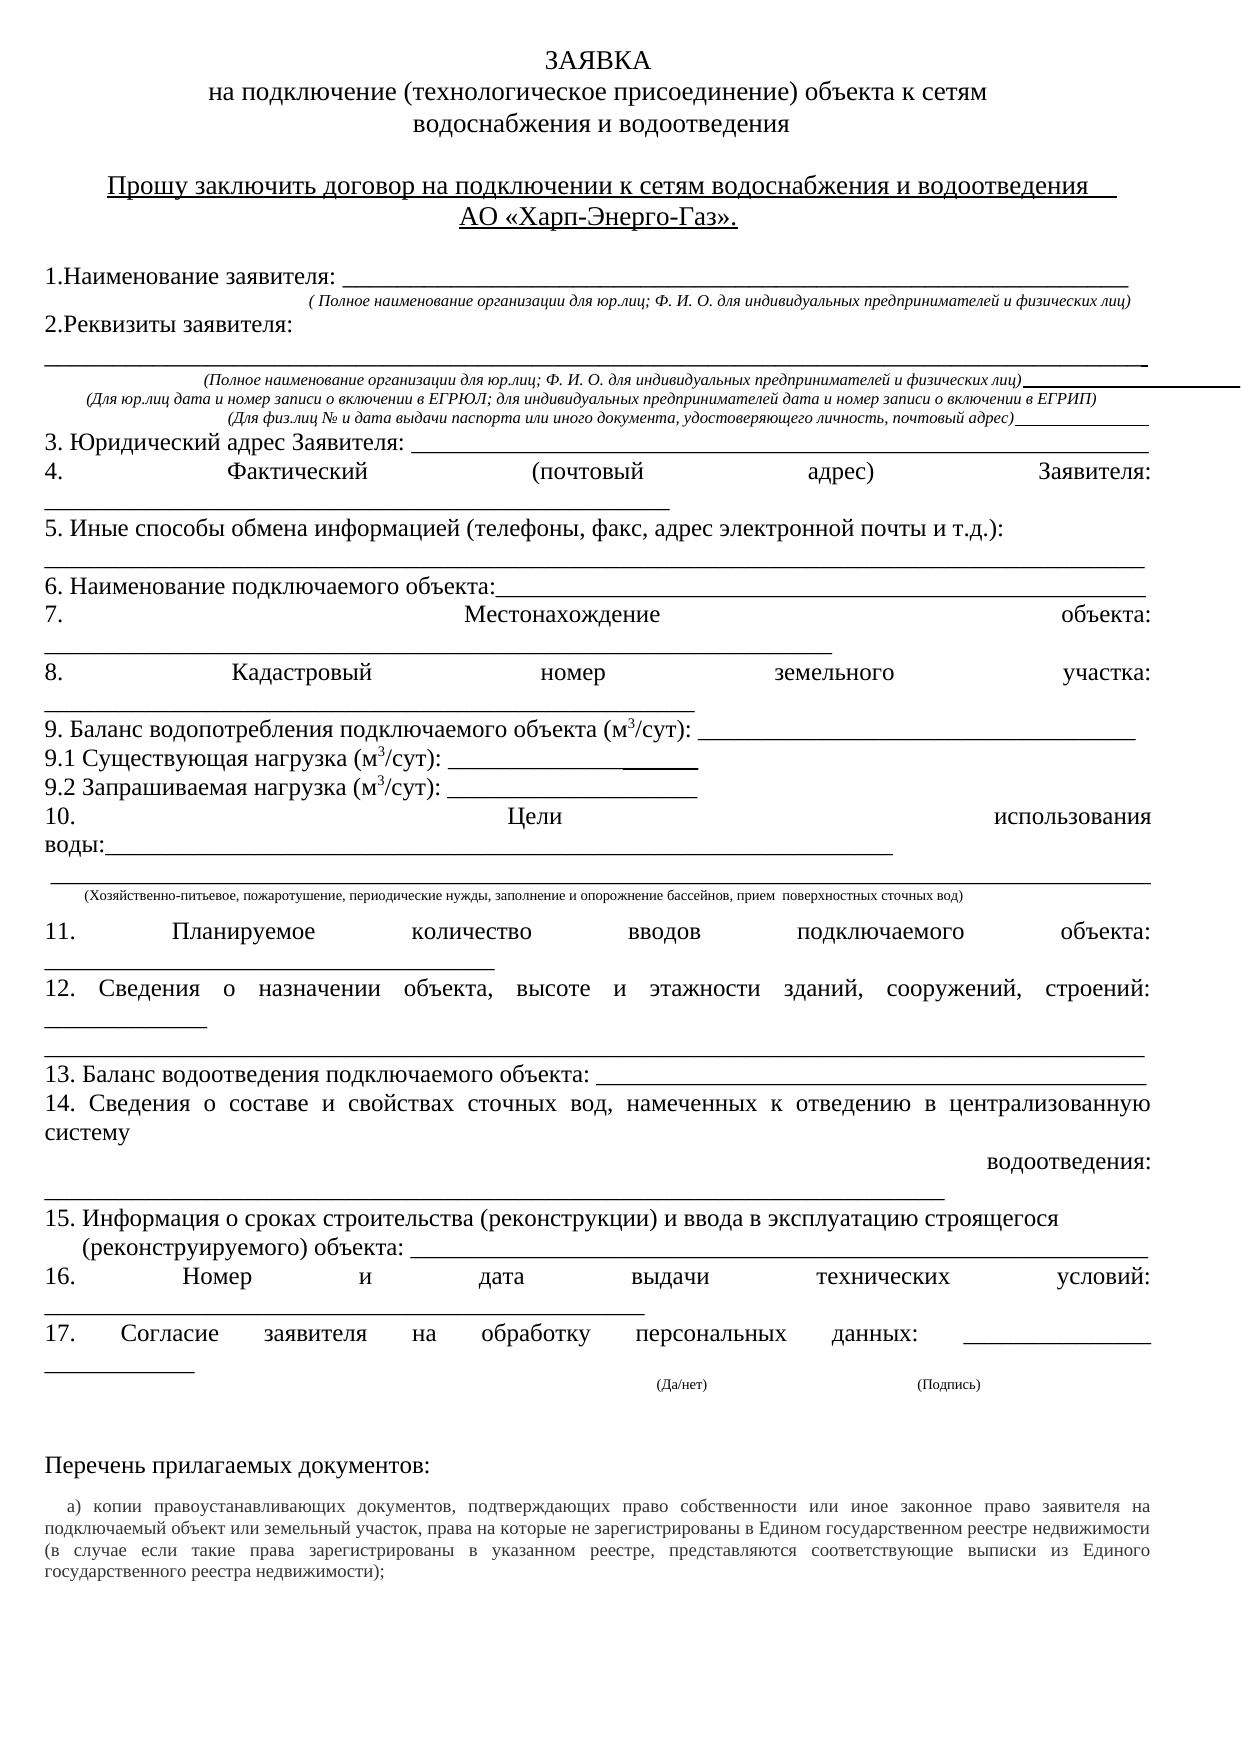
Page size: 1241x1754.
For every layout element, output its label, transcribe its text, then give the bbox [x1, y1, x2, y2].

text 7. Местонахождение объекта: _______________________________________________________________ [44, 599, 1152, 657]
text водоотведения: ________________________________________________________________________ [44, 1146, 1152, 1203]
text ________________________________________________________________________________________ [44, 1031, 1152, 1059]
text 4. Фактический (почтовый адрес) Заявителя: __________________________________________________ [44, 456, 1152, 513]
text Прошу заключить договор на подключении к сетям водоснабжения и водоотведения [44, 169, 1152, 200]
text (Для физ.лиц № и дата выдачи паспорта или иного документа, удостоверяющего личность, почтовый адрес) [44, 408, 1152, 427]
text 12. Сведения о назначении объекта, высоте и этажности зданий, сооружений, строений: _____________ [44, 973, 1152, 1031]
text 1.Наименование заявителя: __________________________________________________________ [44, 259, 1152, 290]
text ________________________________________________________________________________________ [44, 858, 1152, 887]
text Перечень прилагаемых документов: [44, 1450, 1152, 1479]
text 8. Кадастровый номер земельного участка: ____________________________________________________ [44, 657, 1152, 714]
text 3. Юридический адрес Заявителя: ___________________________________________________________ [44, 427, 1152, 456]
text а) копии правоустанавливающих документов, подтверждающих право собственности или иное законное право заявителя на подключаемый объект или земельный участок, права на которые не зарегистрированы в Едином государственном реестре недвижимости (в случае если такие права зарегистрированы в указанном реестре, представляются соответствующие выписки из Единого государственного реестра недвижимости); [44, 1495, 1152, 1582]
text ( Полное наименование организации для юр.лиц; Ф. И. О. для индивидуальных предпринимателей и физических лиц) [82, 290, 1152, 309]
text (Полное наименование организации для юр.лиц; Ф. И. О. для индивидуальных предпринимателей и физических лиц) [74, 369, 1152, 389]
text 10. Цели использования воды:_______________________________________________________________ [44, 801, 1152, 858]
text 2.Реквизиты заявителя: [44, 309, 1152, 338]
text 9.1 Существующая нагрузка (м3/сут): ____________________ [44, 743, 1152, 772]
text (Да/нет) (Подпись) [44, 1376, 1152, 1404]
text 11. Планируемое количество вводов подключаемого объекта: ____________________________________ [44, 916, 1152, 973]
text 5. Иные способы обмена информацией (телефоны, факс, адрес электронной почты и т.д.): [44, 513, 1152, 542]
text (Хозяйственно-питьевое, пожаротушение, периодические нужды, заполнение и опорожнение бассейнов, прием поверхностных сточных вод) [44, 887, 1152, 916]
text (Для юр.лиц дата и номер записи о включении в ЕГРЮЛ; для индивидуальных предпринимателей дата и номер записи о включении в ЕГРИП) [44, 389, 1140, 408]
text _________________________________________________________________________________ [44, 338, 1152, 369]
text ЗАЯВКА [44, 44, 1152, 76]
text 9.2 Запрашиваемая нагрузка (м3/сут): ____________________ [44, 772, 1152, 801]
text ________________________________________________________________________________________ [44, 542, 1152, 571]
text (реконструируемого) объекта: ___________________________________________________________ [44, 1232, 1152, 1261]
text 6. Наименование подключаемого объекта:____________________________________________________ [44, 571, 1152, 599]
text водоснабжения и водоотведения [44, 107, 1152, 138]
text на подключение (технологическое присоединение) объекта к сетям [44, 76, 1152, 107]
text 16. Номер и дата выдачи технических условий: ________________________________________________ [44, 1261, 1152, 1318]
text 13. Баланс водоотведения подключаемого объекта: ____________________________________________ [44, 1059, 1152, 1088]
text 15. Информация о сроках строительства (реконструкции) и ввода в эксплуатацию строящегося [44, 1203, 1152, 1232]
text 9. Баланс водопотребления подключаемого объекта (м3/сут): ___________________________________ [44, 714, 1152, 743]
text 14. Сведения о составе и свойствах сточных вод, намеченных к отведению в централизованную систему [44, 1088, 1152, 1146]
text 17. Согласие заявителя на обработку персональных данных: _______________ ____________ [44, 1318, 1152, 1376]
text АО «Харп-Энерго-Газ». [44, 200, 1152, 231]
